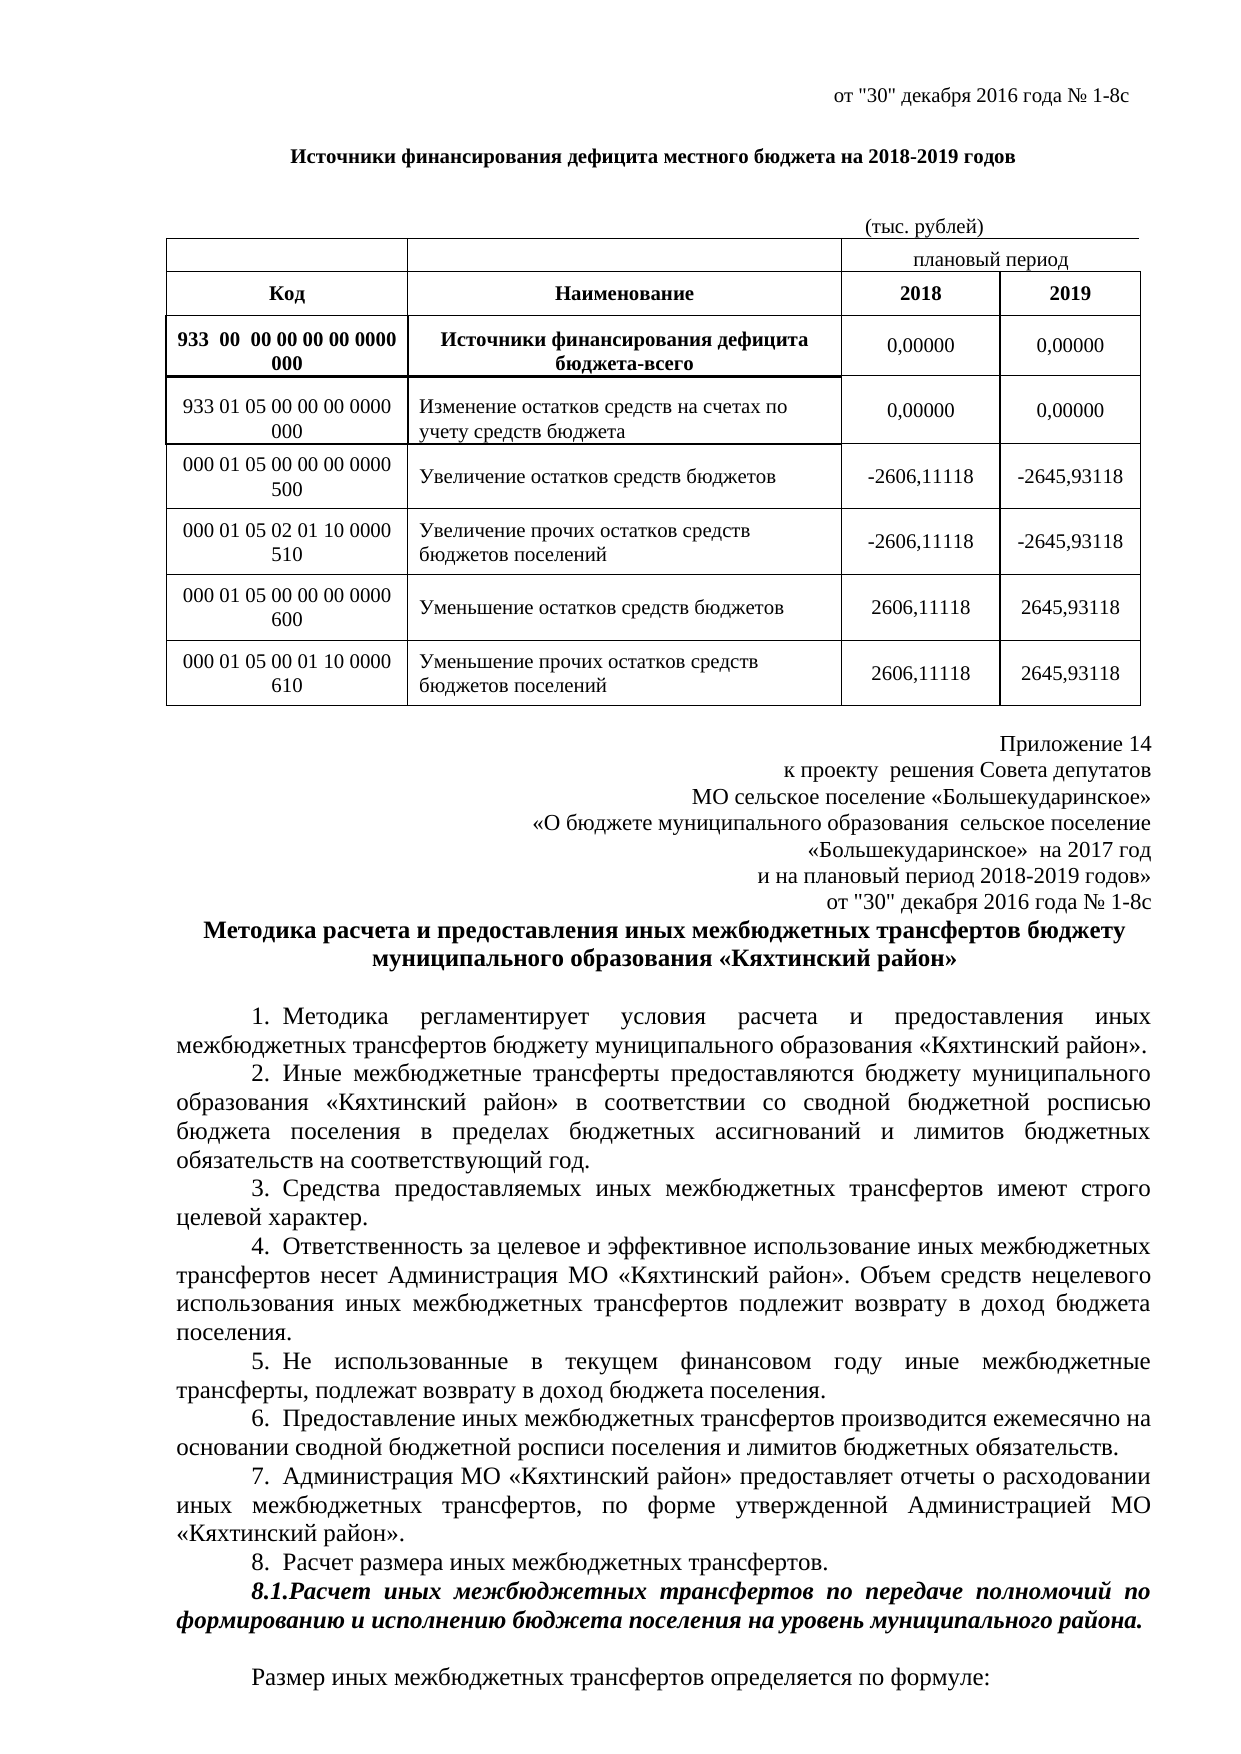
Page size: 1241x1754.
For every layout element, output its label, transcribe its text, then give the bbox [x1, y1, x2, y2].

text к проекту решения Совета депутатов [177, 757, 1152, 783]
list Методика регламентирует условия расчета и предоставления иных межбюджетных трансфертов бюджету муниципального образования «Кяхтинский район». [176, 1001, 1152, 1058]
list Иные межбюджетные трансферты предоставляются бюджету муниципального образования «Кяхтинский район» в соответствии со сводной бюджетной росписью бюджета поселения в пределах бюджетных ассигнований и лимитов бюджетных обязательств на соответствующий год. [176, 1058, 1152, 1173]
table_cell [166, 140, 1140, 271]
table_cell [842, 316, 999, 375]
text Методика расчета и предоставления иных межбюджетных трансфертов бюджету муниципального образования «Кяхтинский район» [177, 915, 1152, 972]
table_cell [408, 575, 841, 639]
text 8.1.Расчет иных межбюджетных трансфертов по передаче полномочий по формированию и исполнению бюджета поселения на уровень муниципального района. [176, 1576, 1152, 1633]
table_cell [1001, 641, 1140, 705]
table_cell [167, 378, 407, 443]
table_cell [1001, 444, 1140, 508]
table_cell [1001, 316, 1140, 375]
text МО сельское поселение «Большекударинское» [177, 783, 1152, 809]
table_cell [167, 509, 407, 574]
text «Большекударинское» на 2017 год [177, 836, 1152, 862]
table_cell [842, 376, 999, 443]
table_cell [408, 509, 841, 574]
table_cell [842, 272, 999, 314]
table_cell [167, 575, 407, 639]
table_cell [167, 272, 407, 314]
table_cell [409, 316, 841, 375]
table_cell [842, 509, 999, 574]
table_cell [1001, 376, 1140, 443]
text от "30" декабря 2016 года № 1-8с [177, 888, 1152, 915]
list Администрация МО «Кяхтинский район» предоставляет отчеты о расходовании иных межбюджетных трансфертов, по форме утвержденной Администрацией МО «Кяхтинский район». [176, 1461, 1152, 1547]
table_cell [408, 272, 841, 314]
text Приложение 14 [177, 730, 1152, 757]
list Средства предоставляемых иных межбюджетных трансфертов имеют строго целевой характер. [176, 1173, 1152, 1231]
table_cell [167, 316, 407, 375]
text Размер иных межбюджетных трансфертов определяется по формуле: [177, 1662, 1152, 1691]
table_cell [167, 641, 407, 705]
list Ответственность за целевое и эффективное использование иных межбюджетных трансфертов несет Администрация МО «Кяхтинский район». Объем средств нецелевого использования иных межбюджетных трансфертов подлежит возврату в доход бюджета поселения. [176, 1231, 1152, 1346]
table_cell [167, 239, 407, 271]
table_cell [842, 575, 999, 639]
list Не использованные в текущем финансовом году иные межбюджетные трансферты, подлежат возврату в доход бюджета поселения. [176, 1346, 1152, 1403]
text «О бюджете муниципального образования сельское поселение [177, 809, 1152, 836]
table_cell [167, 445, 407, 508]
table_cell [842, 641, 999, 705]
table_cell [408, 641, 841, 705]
text и на плановый период 2018-2019 годов» [177, 862, 1152, 888]
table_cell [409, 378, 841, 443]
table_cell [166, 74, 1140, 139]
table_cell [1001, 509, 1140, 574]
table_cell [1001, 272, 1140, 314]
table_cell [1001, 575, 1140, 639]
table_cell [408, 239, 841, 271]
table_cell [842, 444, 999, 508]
list Расчет размера иных межбюджетных трансфертов. [176, 1547, 1152, 1576]
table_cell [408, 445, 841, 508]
list Предоставление иных межбюджетных трансфертов производится ежемесячно на основании сводной бюджетной росписи поселения и лимитов бюджетных обязательств. [176, 1403, 1152, 1461]
